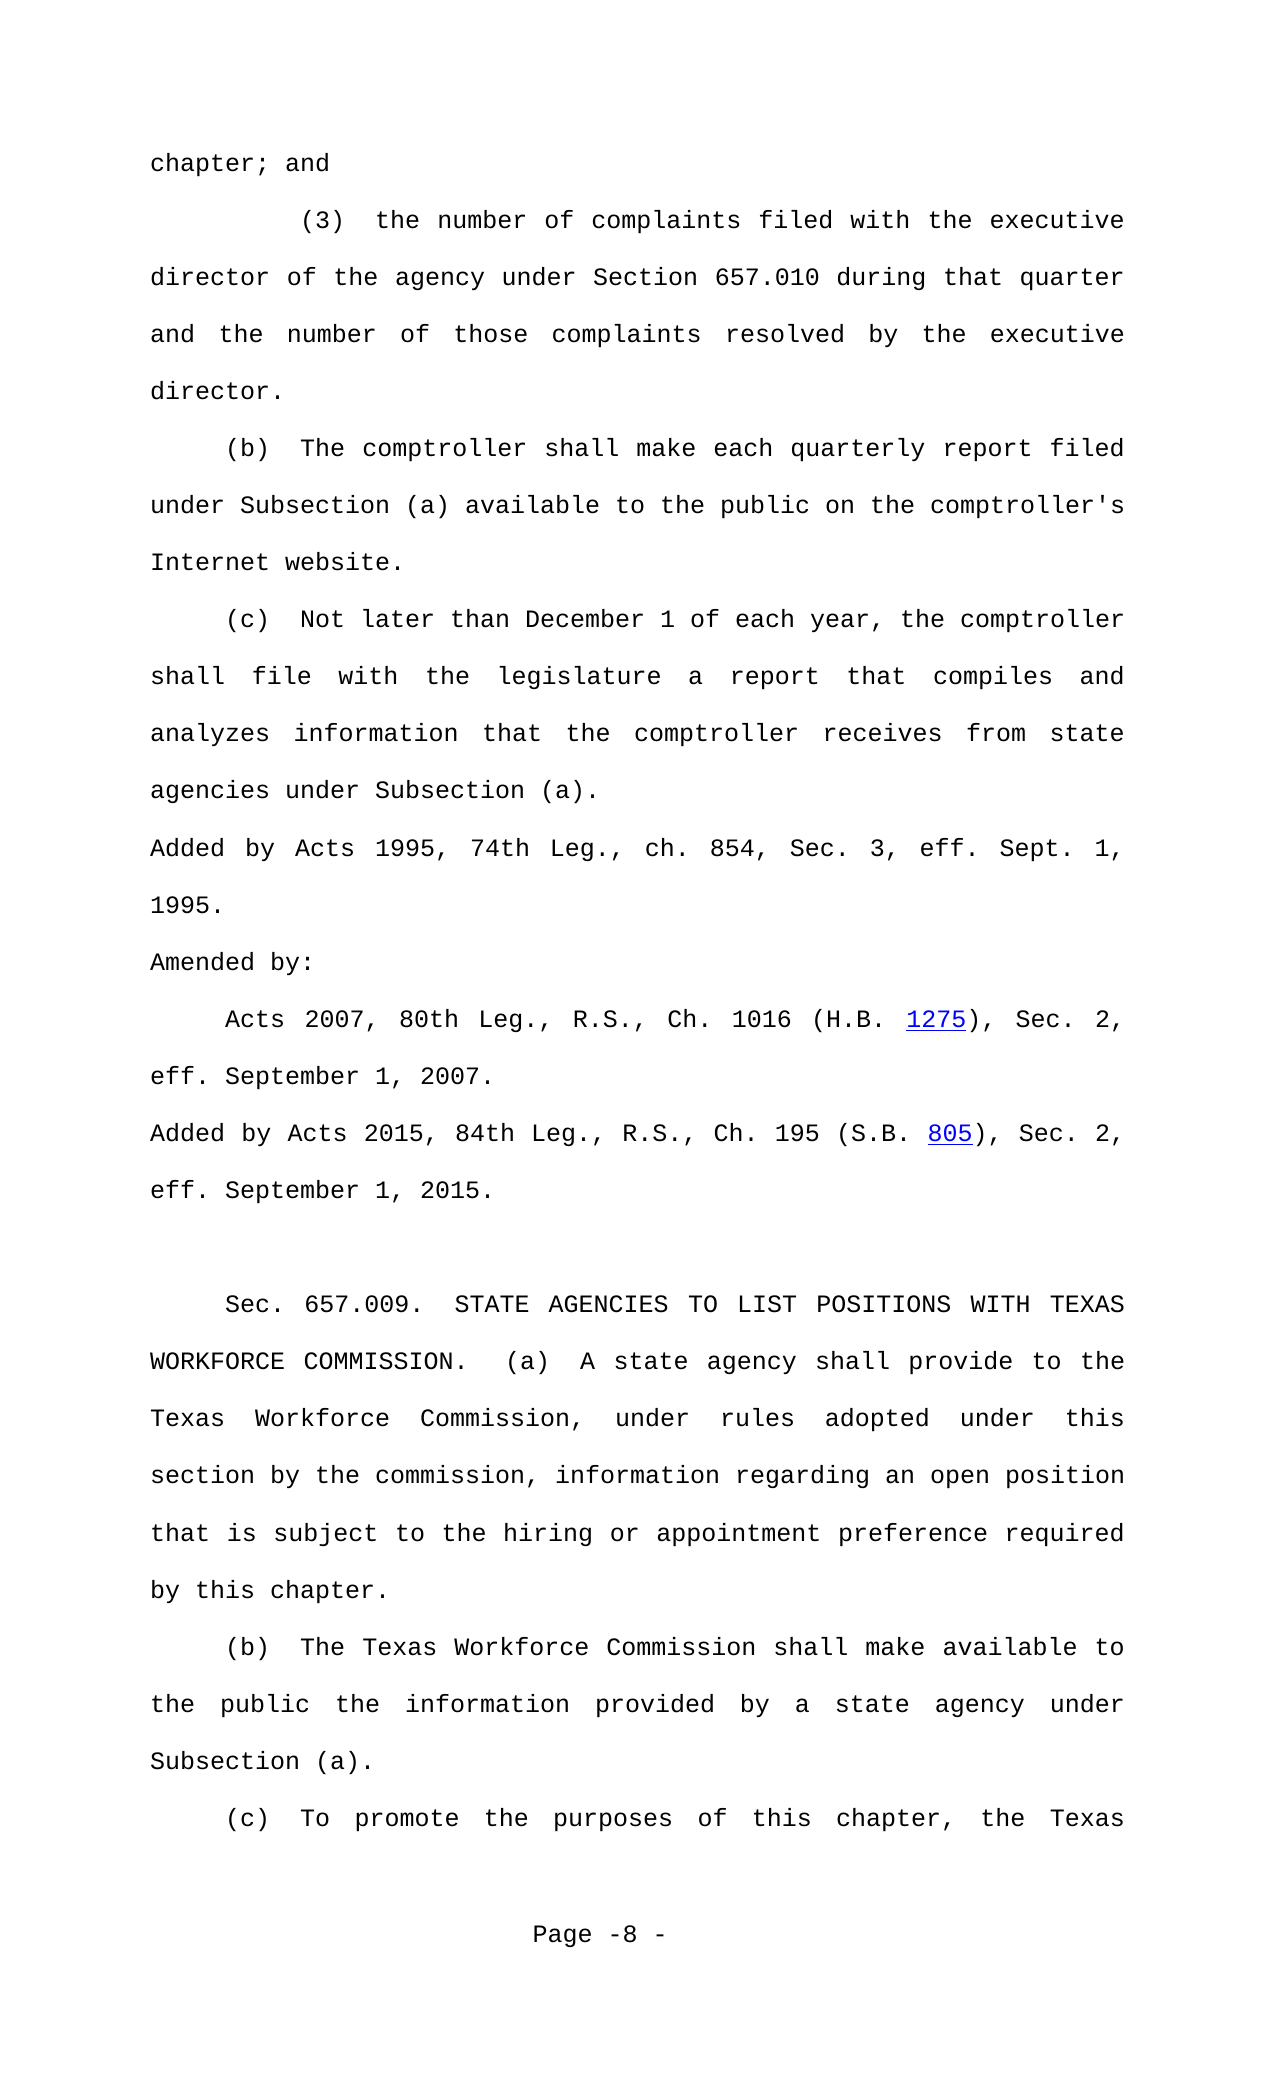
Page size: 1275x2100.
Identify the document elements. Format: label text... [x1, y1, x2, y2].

text Acts 2007, 80th Leg., R.S., Ch. 1016 (H.B. 1275), Sec. 2, eff. September 1, 2007. [150, 1006, 1125, 1092]
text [150, 1805, 1125, 1834]
text (b) The Texas Workforce Commission shall make available to the public the information provided by a state agency under Subsection (a). [150, 1634, 1125, 1777]
text (3) the number of complaints filed with the executive director of the agency under Section 657.010 during that quarter and the number of those complaints resolved by the executive director. [150, 207, 1125, 407]
text Amended by: [150, 949, 1125, 978]
text Added by Acts 2015, 84th Leg., R.S., Ch. 195 (S.B. 805), Sec. 2, eff. September 1, 2015. [150, 1120, 1125, 1206]
text Sec. 657.009. STATE AGENCIES TO LIST POSITIONS WITH TEXAS WORKFORCE COMMISSION. (a) A state agency shall provide to the Texas Workforce Commission, under rules adopted under this section by the commission, information regarding an open position that is subject to the hiring or appointment preference required by this chapter. [150, 1292, 1125, 1606]
text Added by Acts 1995, 74th Leg., ch. 854, Sec. 3, eff. Sept. 1, 1995. [150, 835, 1125, 921]
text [150, 150, 1125, 178]
text (c) Not later than December 1 of each year, the comptroller shall file with the legislature a report that compiles and analyzes information that the comptroller receives from state agencies under Subsection (a). [150, 607, 1125, 806]
text (b) The comptroller shall make each quarterly report filed under Subsection (a) available to the public on the comptroller's Internet website. [150, 435, 1125, 578]
